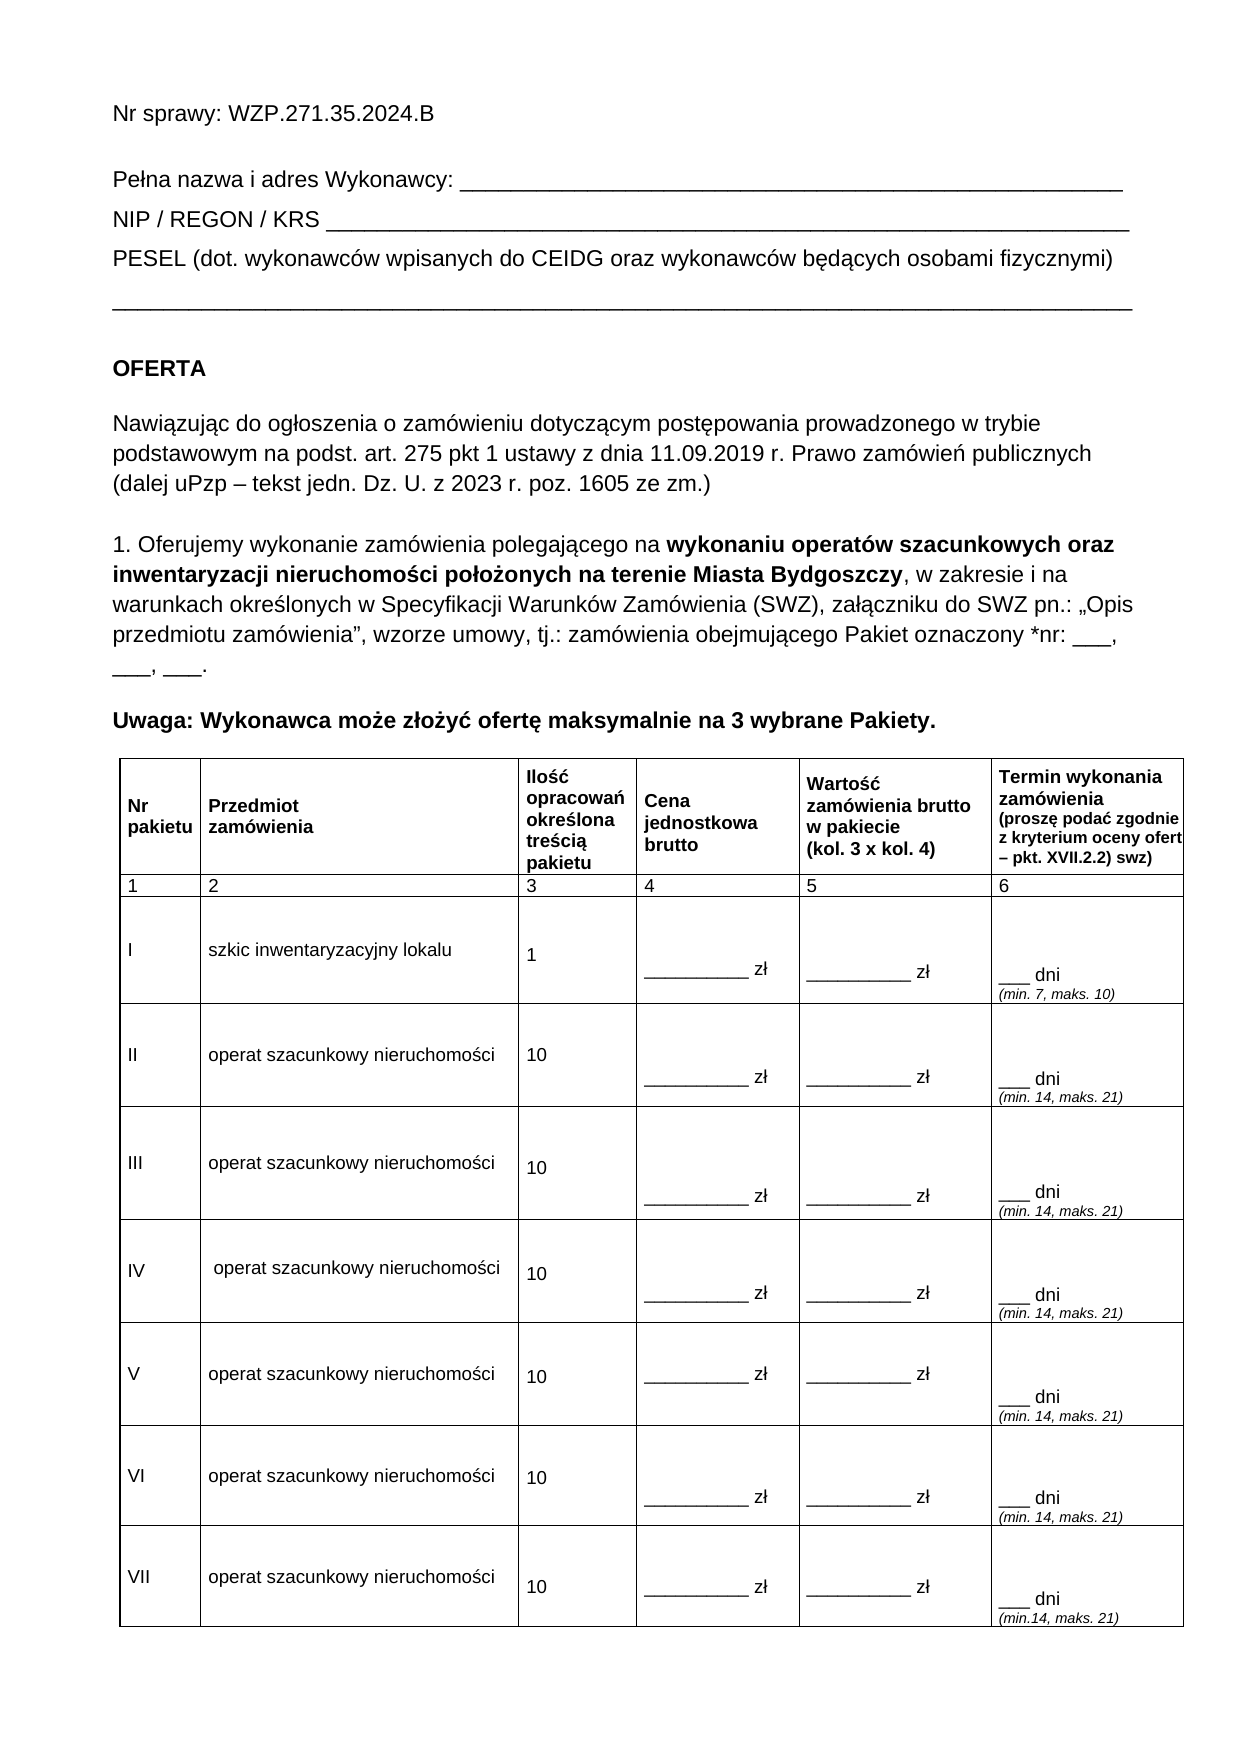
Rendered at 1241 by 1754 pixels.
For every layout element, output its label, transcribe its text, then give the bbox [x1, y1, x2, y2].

table_cell VI [121, 1426, 200, 1525]
table_cell operat szacunkowy nieruchomości [201, 1004, 518, 1106]
table_cell V [121, 1323, 200, 1424]
table_cell __________ zł [637, 1107, 799, 1219]
table_cell __________ zł [637, 897, 799, 1002]
table_cell 10 [519, 1004, 636, 1106]
table_cell ___ dni (min. 14, maks. 21) [992, 1220, 1183, 1322]
table_cell 10 [519, 1526, 636, 1626]
text OFERTA [112, 354, 1093, 381]
table_cell I [121, 897, 200, 1002]
table_cell 5 [800, 875, 991, 896]
table_cell __________ zł [800, 1107, 991, 1219]
table_cell IV [121, 1220, 200, 1322]
table_cell 10 [519, 1426, 636, 1525]
table_cell __________ zł [637, 1004, 799, 1106]
table_cell __________ zł [800, 1220, 991, 1322]
table_cell __________ zł [800, 1004, 991, 1106]
table_cell __________ zł [800, 1526, 991, 1626]
subtitle Nr sprawy: WZP.271.35.2024.B [112, 100, 1137, 127]
text Uwaga: Wykonawca może złożyć ofertę maksymalnie na 3 wybrane Pakiety. [112, 707, 1137, 733]
table_cell __________ zł [637, 1220, 799, 1322]
table_cell __________ zł [637, 1323, 799, 1424]
table_cell 6 [992, 875, 1183, 896]
table_cell 1 [519, 897, 636, 1002]
table_header Termin wykonania zamówienia (proszę podać zgodnie z kryterium oceny ofert – pkt. XVII.2.2) swz) [992, 759, 1183, 873]
table_cell III [121, 1107, 200, 1219]
table_cell 4 [637, 875, 799, 896]
table_cell ___ dni (min. 14, maks. 21) [992, 1107, 1183, 1219]
table_cell operat szacunkowy nieruchomości [201, 1526, 518, 1626]
table_header Wartość zamówienia brutto w pakiecie (kol. 3 x kol. 4) [800, 759, 991, 873]
table_cell __________ zł [800, 897, 991, 1002]
table_cell operat szacunkowy nieruchomości [201, 1220, 518, 1322]
table_cell 10 [519, 1220, 636, 1322]
table_cell 10 [519, 1107, 636, 1219]
text Pełna nazwa i adres Wykonawcy: ____________________________________________________ [112, 146, 1137, 193]
text NIP / REGON / KRS _______________________________________________________________ [112, 206, 1137, 232]
table_cell II [121, 1004, 200, 1106]
text PESEL (dot. wykonawców wpisanych do CEIDG oraz wykonawców będących osobami fizycznymi) ________________________________________________________________________________ [112, 245, 1137, 311]
table_cell 1 [121, 875, 200, 896]
text Nawiązując do ogłoszenia o zamówieniu dotyczącym postępowania prowadzonego w trybie podstawowym na podst. art. 275 pkt 1 ustawy z dnia 11.09.2019 r. Prawo zamówień publicznych (dalej uPzp – tekst jedn. Dz. U. z 2023 r. poz. 1605 ze zm.) [112, 410, 1137, 496]
table_cell szkic inwentaryzacyjny lokalu [201, 897, 518, 1002]
table_cell operat szacunkowy nieruchomości [201, 1426, 518, 1525]
table_cell __________ zł [637, 1426, 799, 1525]
table_cell 10 [519, 1323, 636, 1424]
table_header Ilość opracowań określona treścią pakietu [519, 759, 636, 873]
table_cell operat szacunkowy nieruchomości [201, 1323, 518, 1424]
table_cell ___ dni (min. 14, maks. 21) [992, 1426, 1183, 1525]
table_cell 3 [519, 875, 636, 896]
table_cell __________ zł [800, 1426, 991, 1525]
table_cell ___ dni (min. 7, maks. 10) [992, 897, 1183, 1002]
table_header Nr pakietu [121, 759, 200, 873]
table_cell ___ dni (min. 14, maks. 21) [992, 1323, 1183, 1424]
table_header Przedmiot zamówienia [201, 759, 518, 873]
table_cell operat szacunkowy nieruchomości [201, 1107, 518, 1219]
table_cell ___ dni (min.14, maks. 21) [992, 1526, 1183, 1626]
table_cell __________ zł [800, 1323, 991, 1424]
table_cell VII [121, 1526, 200, 1626]
list 1. Oferujemy wykonanie zamówienia polegającego na wykonaniu operatów szacunkowych oraz inwentaryzacji nieruchomości położonych na terenie Miasta Bydgoszczy, w zakresie i na warunkach określonych w Specyfikacji Warunków Zamówienia (SWZ), załączniku do SWZ pn.: „Opis przedmiotu zamówienia”, wzorze umowy, tj.: zamówienia obejmującego Pakiet oznaczony *nr: ___, ___, ___. [112, 531, 1137, 678]
table_cell ___ dni (min. 14, maks. 21) [992, 1004, 1183, 1106]
table_header Cena jednostkowa brutto [637, 759, 799, 873]
table_cell 2 [201, 875, 518, 896]
table_cell __________ zł [637, 1526, 799, 1626]
